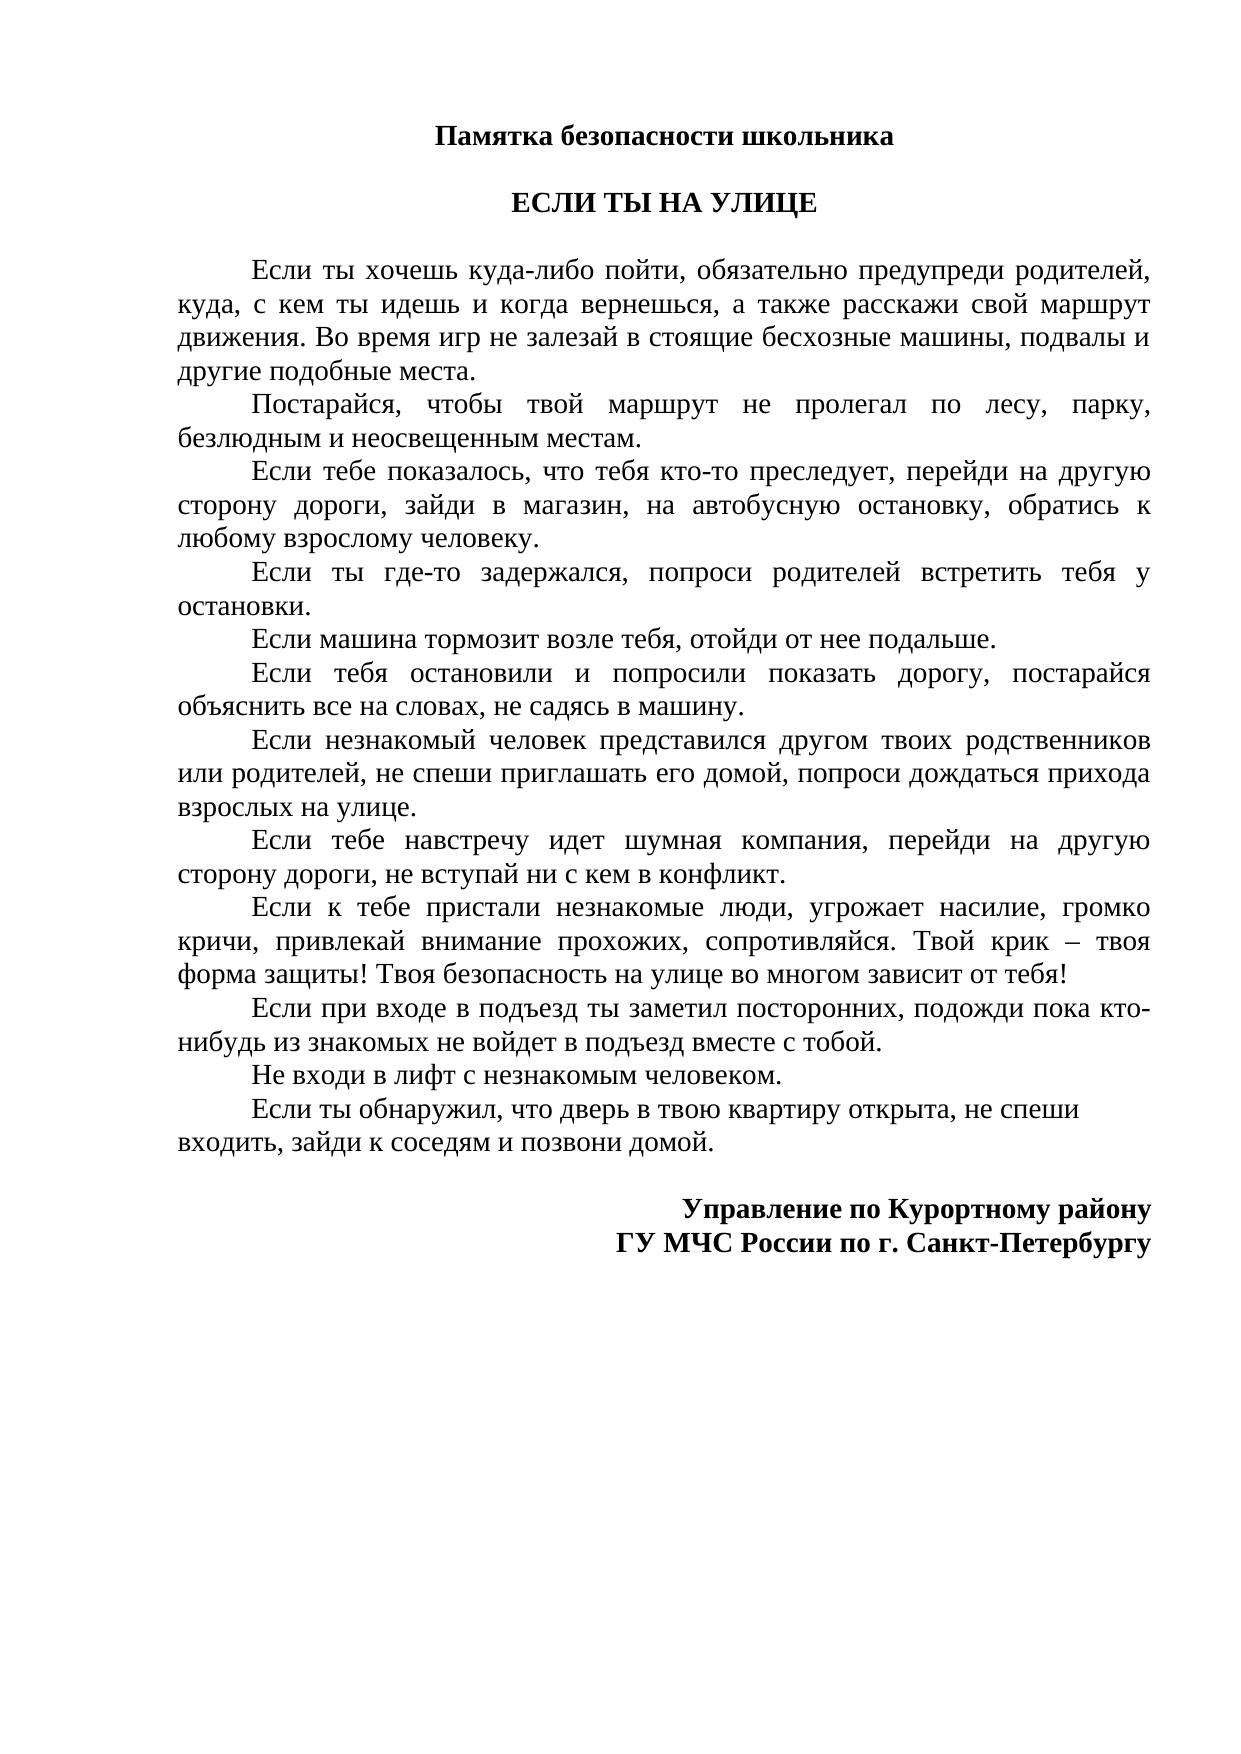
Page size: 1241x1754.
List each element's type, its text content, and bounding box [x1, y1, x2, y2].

text Если незнакомый человек представился другом твоих родственников или родителей, не спеши приглашать его домой, попроси дождаться прихода взрослых на улице. [177, 722, 1152, 822]
text Если ты хочешь куда-либо пойти, обязательно предупреди родителей, куда, с кем ты идешь и когда вернешься, а также расскажи свой маршрут движения. Во время игр не залезай в стоящие бесхозные машины, подвалы и другие подобные места. [177, 252, 1152, 386]
text ЕСЛИ ТЫ НА УЛИЦЕ [177, 185, 1152, 219]
text Если к тебе пристали незнакомые люди, угрожает насилие, громко кричи, привлекай внимание прохожих, сопротивляйся. Твой крик – твоя форма защиты! Твоя безопасность на улице во многом зависит от тебя! [177, 889, 1152, 990]
text Управление по Курортному району [177, 1191, 1152, 1225]
text входить, зайди к соседям и позвони домой. [177, 1124, 1152, 1158]
text Если тебе навстречу идет шумная компания, перейди на другую сторону дороги, не вступай ни с кем в конфликт. [177, 822, 1152, 889]
text Если ты обнаружил, что дверь в твою квартиру открыта, не спеши [177, 1091, 1152, 1124]
text Если ты где-то задержался, попроси родителей встретить тебя у остановки. [177, 554, 1152, 621]
text Если при входе в подъезд ты заметил посторонних, подожди пока кто-нибудь из знакомых не войдет в подъезд вместе с тобой. [177, 990, 1152, 1057]
text Если машина тормозит возле тебя, отойди от нее подальше. [177, 621, 1152, 655]
text Если тебя остановили и попросили показать дорогу, постарайся объяснить все на словах, не садясь в машину. [177, 655, 1152, 722]
text ГУ МЧС России по г. Санкт-Петербургу [177, 1225, 1152, 1258]
text Памятка безопасности школьника [177, 118, 1152, 152]
text Если тебе показалось, что тебя кто-то преследует, перейди на другую сторону дороги, зайди в магазин, на автобусную остановку, обратись к любому взрослому человеку. [177, 453, 1152, 554]
text Постарайся, чтобы твой маршрут не пролегал по лесу, парку, безлюдным и неосвещенным местам. [177, 386, 1152, 453]
text Не входи в лифт с незнакомым человеком. [177, 1057, 1152, 1091]
